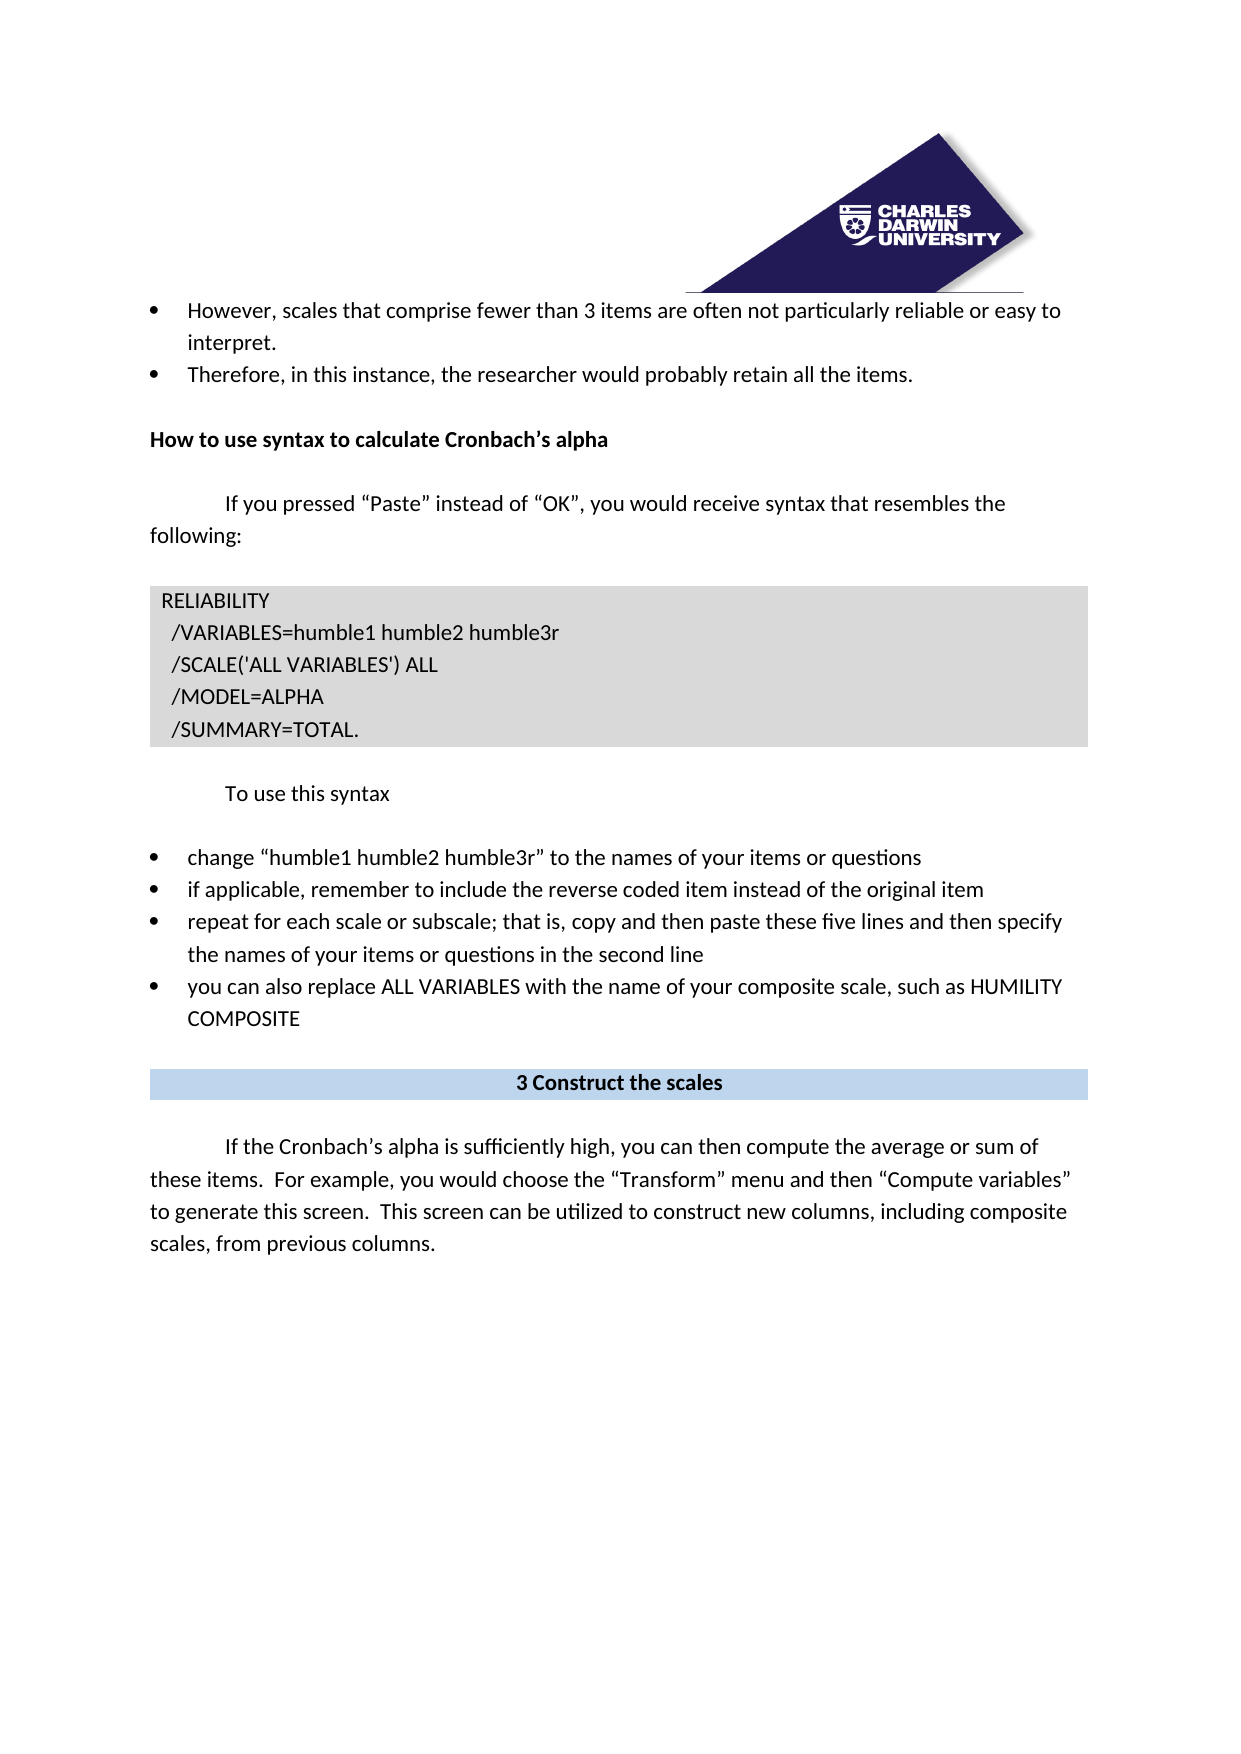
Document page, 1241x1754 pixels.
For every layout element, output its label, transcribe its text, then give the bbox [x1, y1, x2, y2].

text If you pressed “Paste” instead of “OK”, you would receive syntax that resembles the following: [150, 489, 1090, 549]
list if applicable, remember to include the reverse coded item instead of the original item [150, 875, 1090, 903]
list However, scales that comprise fewer than 3 items are often not particularly reliable or easy to interpret. [150, 296, 1090, 356]
text How to use syntax to calculate Cronbach’s alpha [150, 425, 1090, 453]
picture [633, 73, 1091, 293]
table_header RELIABILITY /VARIABLES=humble1 humble2 humble3r /SCALE('ALL VARIABLES') ALL /MODEL=ALPHA /SUMMARY=TOTAL. [150, 586, 1088, 747]
text To use this syntax [150, 779, 1090, 807]
list repeat for each scale or subscale; that is, copy and then paste these five lines and then specify the names of your items or questions in the second line [150, 907, 1090, 968]
text If the Cronbach’s alpha is sufficiently high, you can then compute the average or sum of these items. For example, you would choose the “Transform” menu and then “Compute variables” to generate this screen. This screen can be utilized to construct new columns, including composite scales, from previous columns. [150, 1132, 1090, 1257]
list change “humble1 humble2 humble3r” to the names of your items or questions [150, 843, 1090, 871]
list you can also replace ALL VARIABLES with the name of your composite scale, such as HUMILITY COMPOSITE [150, 972, 1090, 1032]
table_header 3 Construct the scales [150, 1069, 1088, 1100]
list Therefore, in this instance, the researcher would probably retain all the items. [150, 361, 1090, 389]
